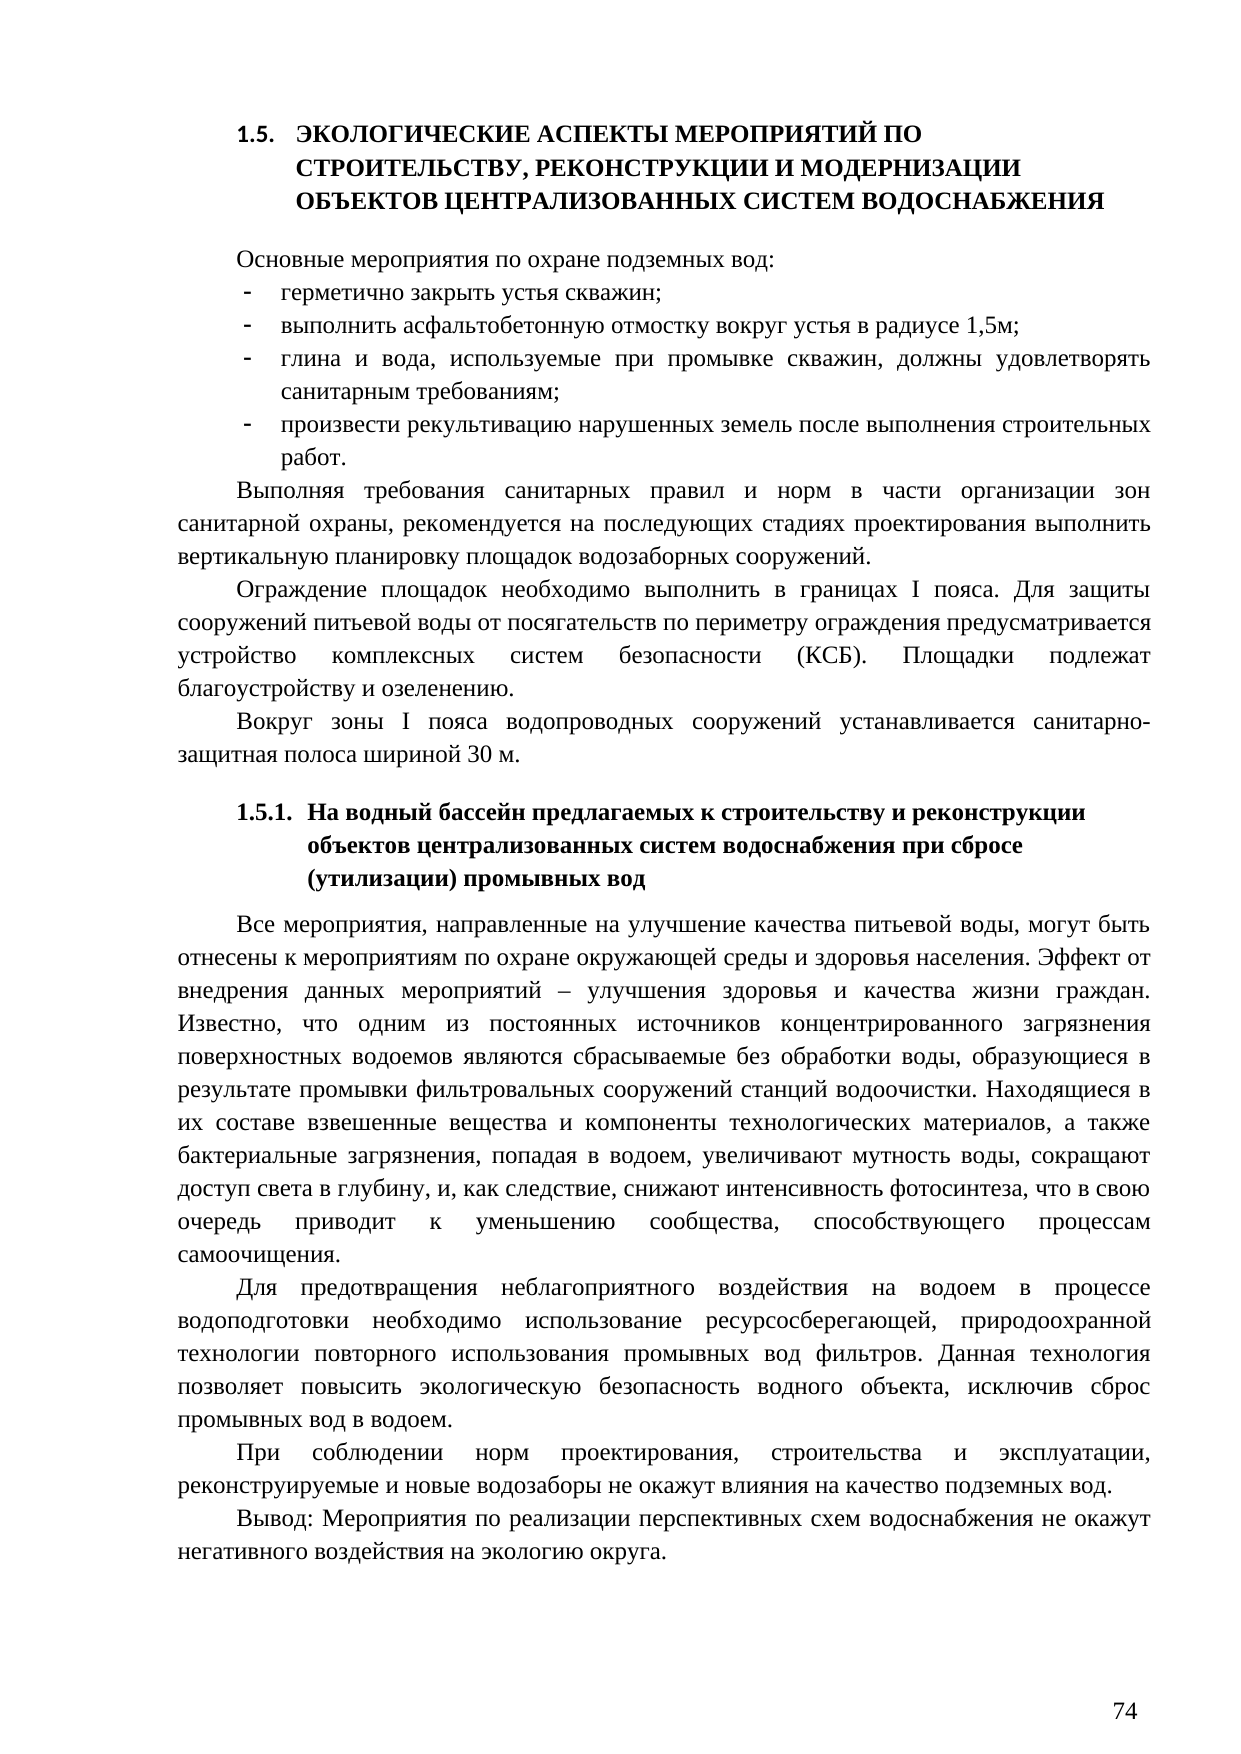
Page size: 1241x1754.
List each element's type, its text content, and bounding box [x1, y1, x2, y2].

list герметично закрыть устья скважин; [243, 277, 1152, 306]
subtitle На водный бассейн предлагаемых к строительству и реконструкции объектов централизованных систем водоснабжения при сбросе (утилизации) промывных вод [236, 797, 1152, 892]
subtitle ЭКОЛОГИЧЕСКИЕ АСПЕКТЫ МЕРОПРИЯТИЙ ПО СТРОИТЕЛЬСТВУ, РЕКОНСТРУКЦИИ И МОДЕРНИЗАЦИИ ОБЪЕКТОВ ЦЕНТРАЛИЗОВАННЫХ СИСТЕМ ВОДОСНАБЖЕНИЯ [236, 118, 1152, 215]
text Основные мероприятия по охране подземных вод: [177, 244, 1152, 273]
list глина и вода, используемые при промывке скважин, должны удовлетворять санитарным требованиям; [243, 343, 1152, 405]
text Выполняя требования санитарных правил и норм в части организации зон санитарной охраны, рекомендуется на последующих стадиях проектирования выполнить вертикальную планировку площадок водозаборных сооружений. [177, 475, 1152, 570]
text Все мероприятия, направленные на улучшение качества питьевой воды, могут быть отнесены к мероприятиям по охране окружающей среды и здоровья населения. Эффект от внедрения данных мероприятий – улучшения здоровья и качества жизни граждан. Известно, что одним из постоянных источников концентрированного загрязнения поверхностных водоемов являются сбрасываемые без обработки воды, образующиеся в результате промывки фильтровальных сооружений станций водоочистки. Находящиеся в их составе взвешенные вещества и компоненты технологических материалов, а также бактериальные загрязнения, попадая в водоем, увеличивают мутность воды, сокращают доступ света в глубину, и, как следствие, снижают интенсивность фотосинтеза, что в свою очередь приводит к уменьшению сообщества, способствующего процессам самоочищения. [177, 909, 1152, 1268]
text Ограждение площадок необходимо выполнить в границах I пояса. Для защиты сооружений питьевой воды от посягательств по периметру ограждения предусматривается устройство комплексных систем безопасности (КСБ). Площадки подлежат благоустройству и озеленению. [177, 574, 1152, 702]
list произвести рекультивацию нарушенных земель после выполнения строительных работ. [243, 409, 1152, 471]
text Для предотвращения неблагоприятного воздействия на водоем в процессе водоподготовки необходимо использование ресурсосберегающей, природоохранной технологии повторного использования промывных вод фильтров. Данная технология позволяет повысить экологическую безопасность водного объекта, исключив сброс промывных вод в водоем. [177, 1272, 1152, 1433]
text Вокруг зоны I пояса водопроводных сооружений устанавливается санитарно-защитная полоса шириной . [177, 706, 1152, 768]
text Вывод: Мероприятия по реализации перспективных схем водоснабжения не окажут негативного воздействия на экологию округа. [177, 1503, 1152, 1565]
list выполнить асфальтобетонную отмостку вокруг устья в радиусе 1,5м; [243, 310, 1152, 339]
text При соблюдении норм проектирования, строительства и эксплуатации, реконструируемые и новые водозаборы не окажут влияния на качество подземных вод. [177, 1437, 1152, 1499]
